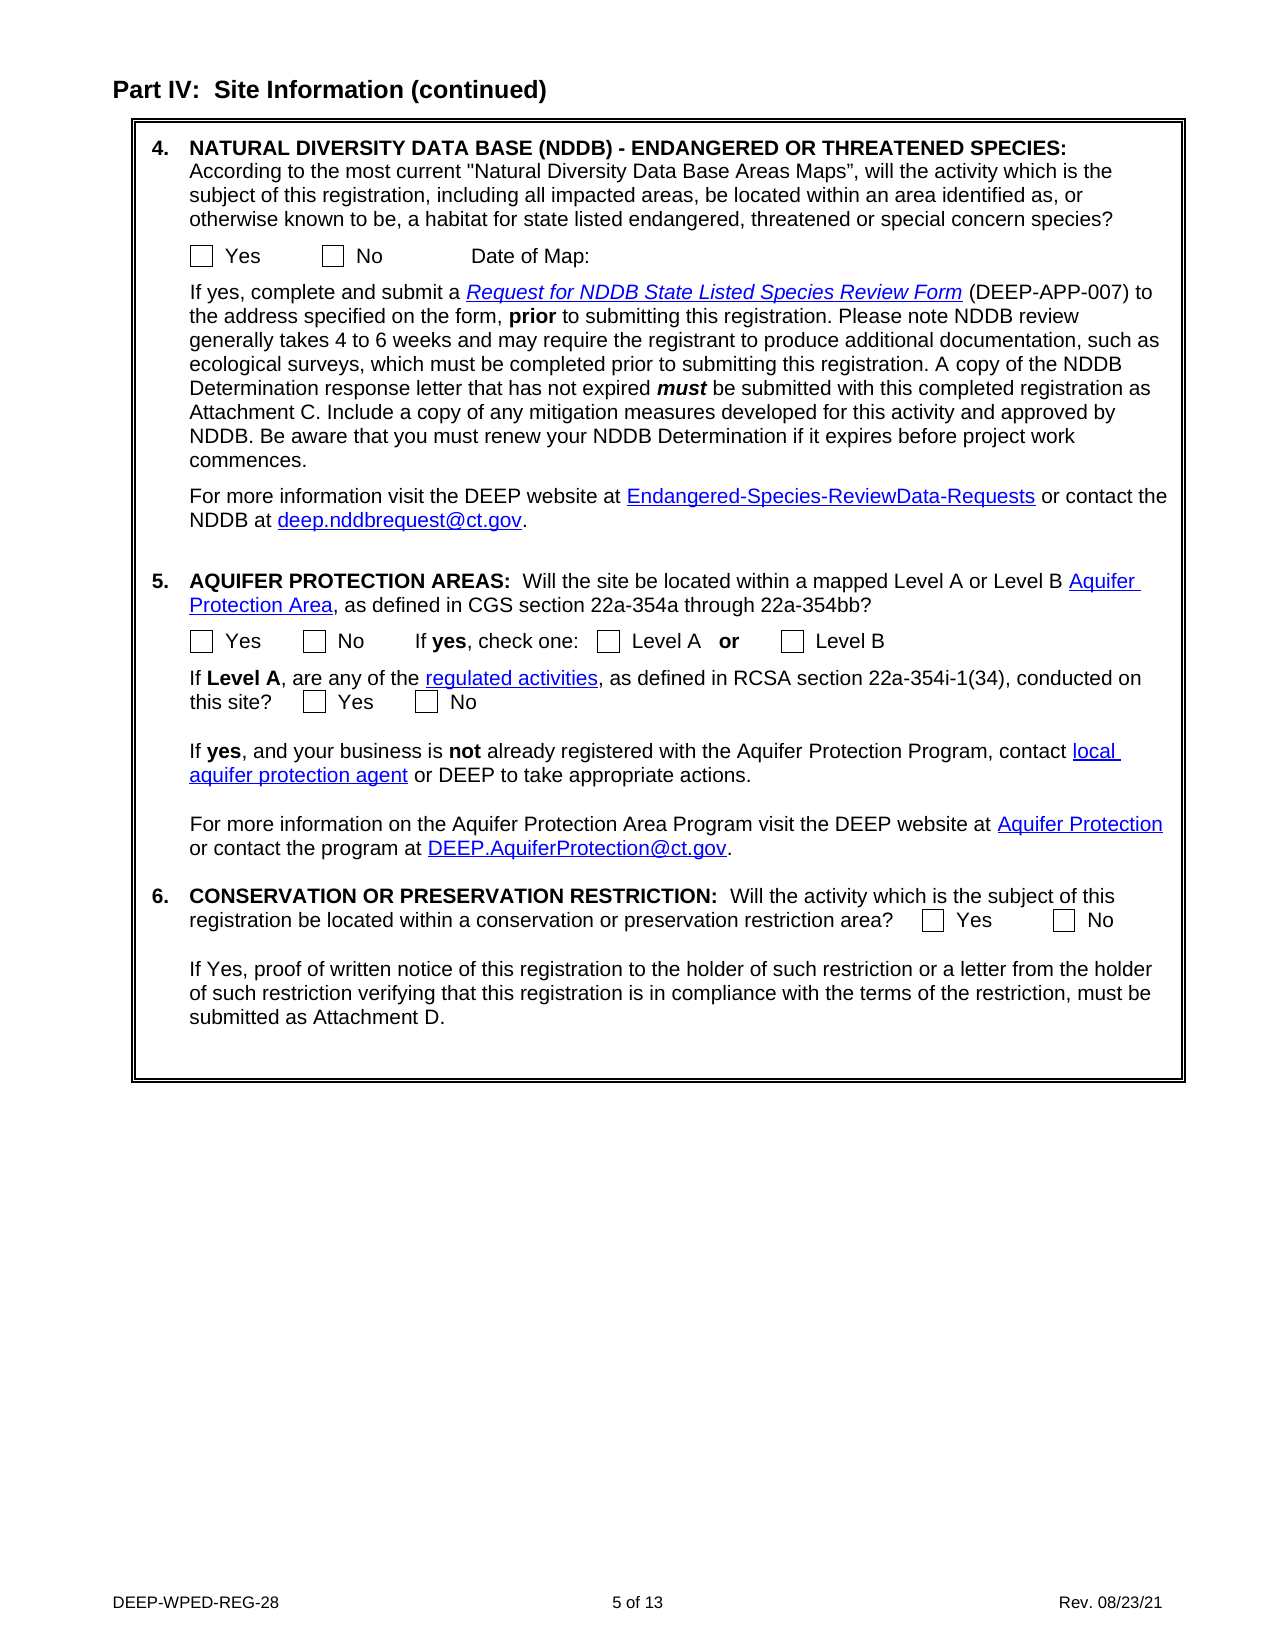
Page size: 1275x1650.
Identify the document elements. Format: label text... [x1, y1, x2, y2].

subtitle Part IV: Site Information (continued) [112, 75, 1162, 104]
table_header 4. NATURAL DIVERSITY DATA BASE (NDDB) - ENDANGERED OR THREATENED SPECIES: According to the most current "Natural Diversity Data Base Areas Maps”, will the activity which is the subject of this registration, including all impacted areas, be located within an area identified as, or otherwise known to be, a habitat for state listed endangered, threatened or special concern species? Yes No Date of Map: If yes, complete and submit a Request for NDDB State Listed Species Review Form (DEEP-APP-007) to the address specified on the form, prior to submitting this registration. Please note NDDB review generally takes 4 to 6 weeks and may require the registrant to produce additional documentation, such as ecological surveys, which must be completed prior to submitting this registration. A copy of the NDDB Determination response letter that has not expired must be submitted with this completed registration as Attachment C. Include a copy of any mitigation measures developed for this activity and approved by NDDB. Be aware that you must renew your NDDB Determination if it expires before project work commences. For more information visit the DEEP website at Endangered-Species-ReviewData-Requests or contact the NDDB at deep.nddbrequest@ct.gov. 5. AQUIFER PROTECTION AREAS: Will the site be located within a mapped Level A or Level B Aquifer Protection Area, as defined in CGS section 22a-354a through 22a-354bb? Yes No If yes, check one: Level A or Level B If Level A, are any of the regulated activities, as defined in RCSA section 22a-354i-1(34), conducted on this site? Yes No If yes, and your business is not already registered with the Aquifer Protection Program, contact local aquifer protection agent or DEEP to take appropriate actions. For more information on the Aquifer Protection Area Program visit the DEEP website at Aquifer Protection or contact the program at DEEP.AquiferProtection@ct.gov. 6. CONSERVATION OR PRESERVATION RESTRICTION: Will the activity which is the subject of this registration be located within a conservation or preservation restriction area? Yes No If Yes, proof of written notice of this registration to the holder of such restriction or a letter from the holder of such restriction verifying that this registration is in compliance with the terms of the restriction, must be submitted as Attachment D. [136, 123, 1181, 1078]
